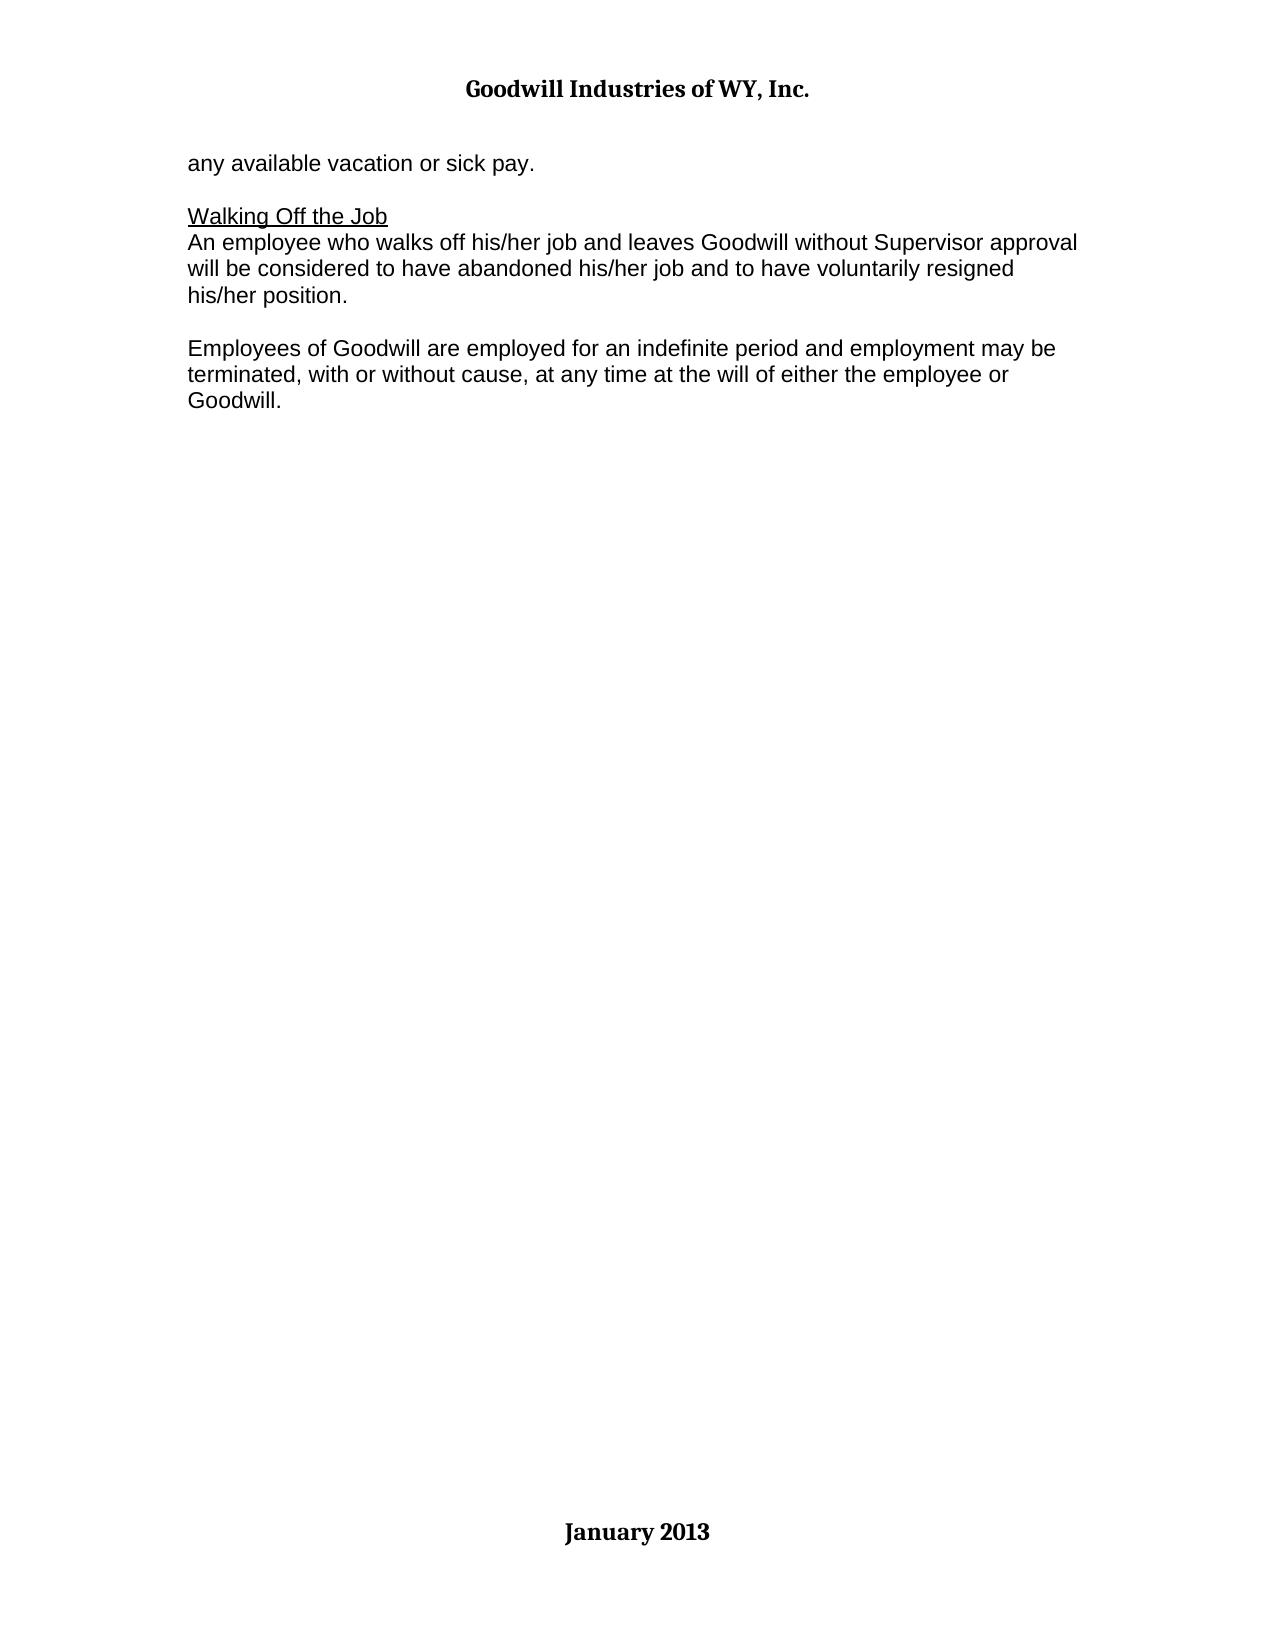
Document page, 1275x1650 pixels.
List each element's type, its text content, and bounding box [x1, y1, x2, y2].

text An employee who walks off his/her job and leaves Goodwill without Supervisor approval will be considered to have abandoned his/her job and to have voluntarily resigned his/her position. [187, 229, 1087, 308]
text Employees of Goodwill are employed for an indefinite period and employment may be terminated, with or without cause, at any time at the will of either the employee or Goodwill. [187, 334, 1087, 413]
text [187, 150, 1087, 176]
text Walking Off the Job [187, 203, 1087, 229]
